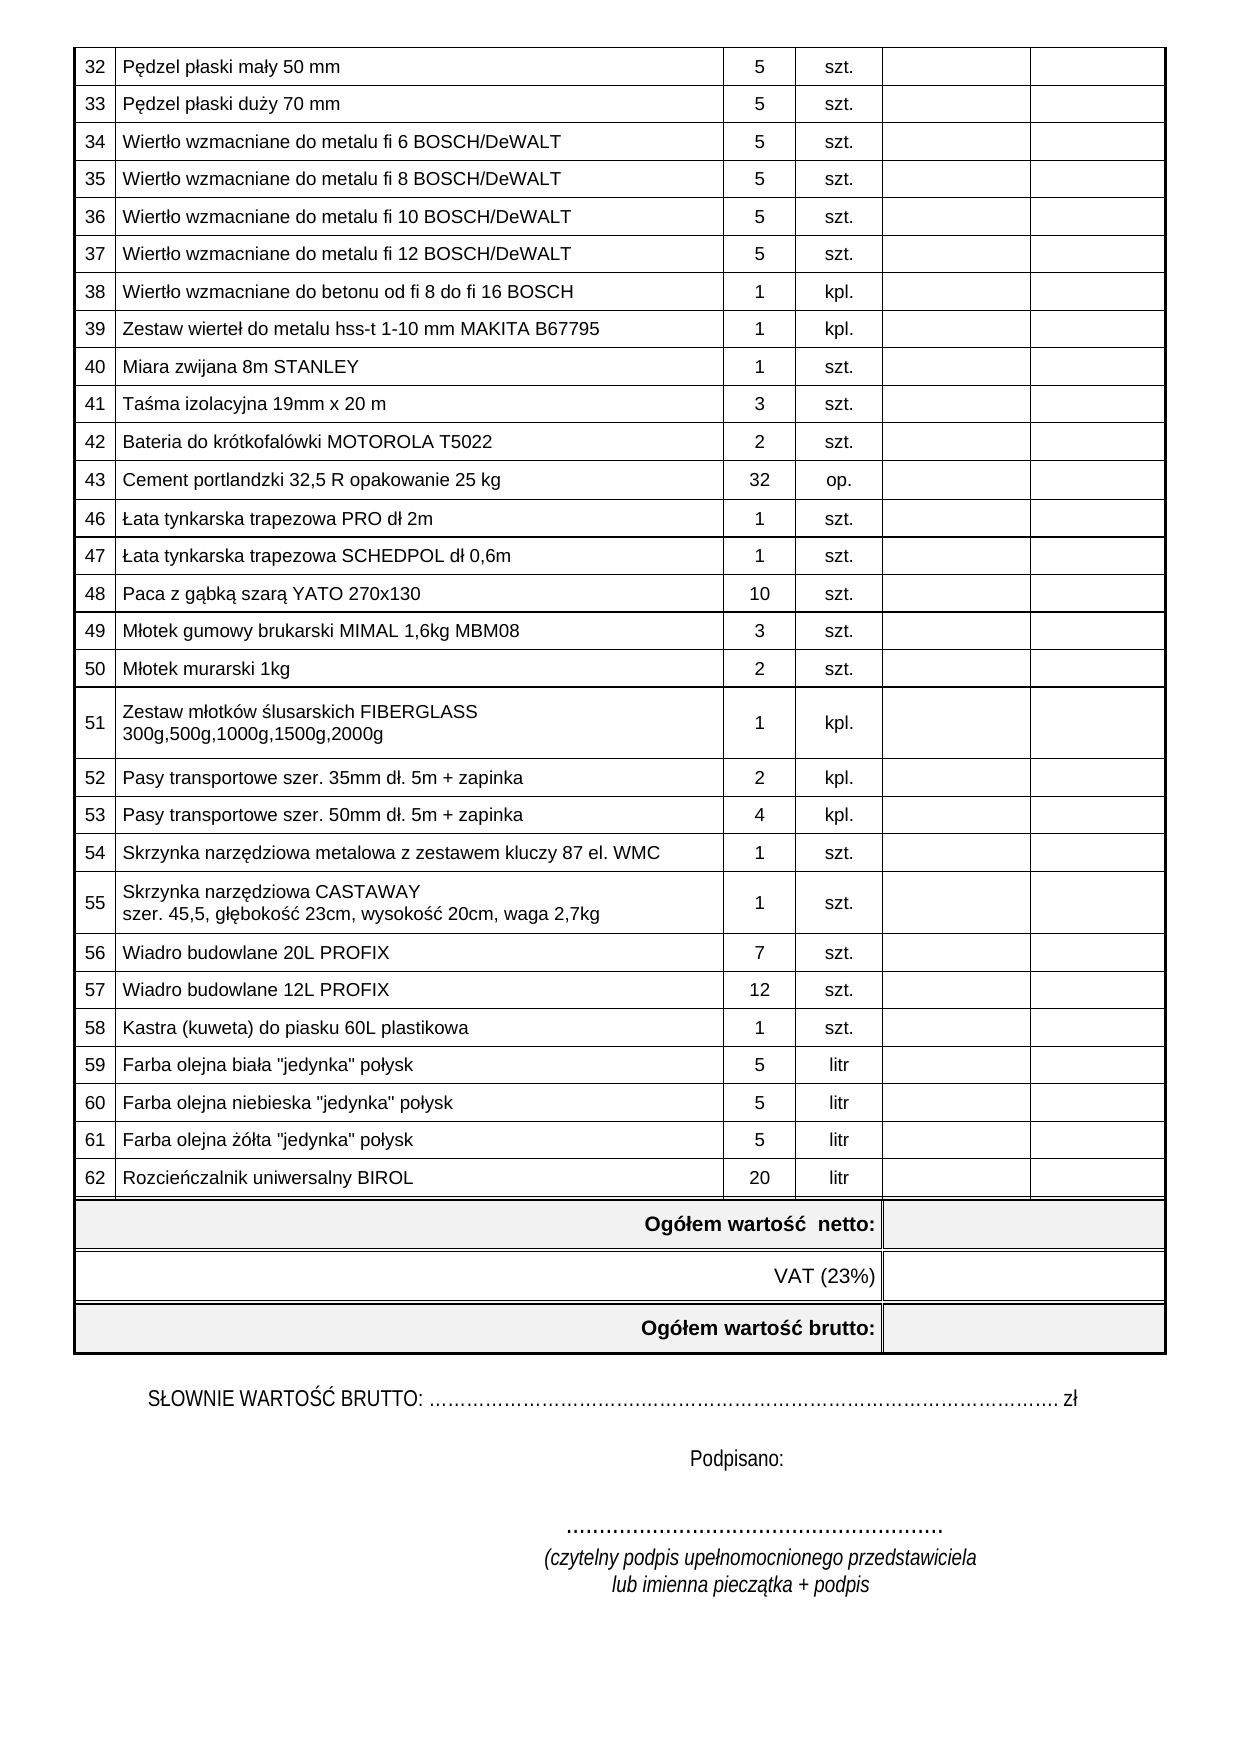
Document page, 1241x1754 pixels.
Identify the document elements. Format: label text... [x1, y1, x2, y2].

table_cell [1031, 834, 1164, 871]
table_cell 10 [724, 575, 795, 611]
text ......................................................... [148, 1506, 1092, 1539]
table_cell 5 [724, 161, 795, 197]
table_cell Młotek murarski 1kg [116, 650, 723, 686]
table_cell [883, 423, 1030, 460]
table_cell [1031, 273, 1164, 310]
table_cell [1031, 759, 1164, 796]
table_cell Pędzel płaski duży 70 mm [116, 86, 723, 122]
table_cell 49 [76, 613, 115, 649]
table_cell litr [796, 1159, 882, 1196]
table_cell 47 [76, 538, 115, 574]
table_cell kpl. [796, 688, 882, 758]
table_cell 3 [724, 386, 795, 422]
table_cell 42 [76, 423, 115, 460]
table_cell Wiertło wzmacniane do metalu fi 8 BOSCH/DeWALT [116, 161, 723, 197]
table_cell Zestaw wierteł do metalu hss-t 1-10 mm MAKITA B67795 [116, 311, 723, 347]
table_cell 7 [724, 934, 795, 971]
table_cell szt. [796, 198, 882, 235]
table_cell 1 [724, 273, 795, 310]
table_cell litr [796, 1047, 882, 1083]
table_cell 55 [76, 872, 115, 933]
table_cell [883, 613, 1030, 649]
table_cell Skrzynka narzędziowa metalowa z zestawem kluczy 87 el. WMC [116, 834, 723, 871]
table_cell Ogółem wartość netto: [76, 1201, 881, 1248]
table_cell Kastra (kuweta) do piasku 60L plastikowa [116, 1009, 723, 1046]
table_cell szt. [796, 934, 882, 971]
table_cell 57 [76, 972, 115, 1008]
table_cell szt. [796, 613, 882, 649]
table_cell 38 [76, 273, 115, 310]
table_cell [1031, 1159, 1164, 1196]
table_cell 20 [724, 1159, 795, 1196]
table_cell kpl. [796, 797, 882, 833]
table_cell [883, 872, 1030, 933]
table_cell szt. [796, 575, 882, 611]
table_cell [1031, 311, 1164, 347]
table_cell 1 [724, 500, 795, 536]
table_cell 34 [76, 123, 115, 160]
text lub imienna pieczątka + podpis [148, 1571, 1092, 1597]
table_cell 4 [724, 797, 795, 833]
table_cell [883, 461, 1030, 499]
table_cell [884, 1252, 1164, 1300]
table_cell [883, 48, 1030, 85]
table_cell [883, 348, 1030, 385]
table_cell [1031, 650, 1164, 686]
table_cell VAT (23%) [76, 1252, 881, 1300]
table_cell szt. [796, 161, 882, 197]
table_cell 5 [724, 123, 795, 160]
table_cell Wiadro budowlane 20L PROFIX [116, 934, 723, 971]
table_cell 5 [724, 198, 795, 235]
table_cell 61 [76, 1122, 115, 1158]
table_cell 5 [724, 86, 795, 122]
table_cell kpl. [796, 759, 882, 796]
table_cell 50 [76, 650, 115, 686]
table_cell [883, 123, 1030, 160]
table_cell 32 [76, 48, 115, 85]
table_cell [883, 538, 1030, 574]
table_cell op. [796, 461, 882, 499]
table_cell [883, 972, 1030, 1008]
table_cell [883, 1159, 1030, 1196]
table_cell szt. [796, 386, 882, 422]
table_cell [1031, 348, 1164, 385]
table_cell [1031, 797, 1164, 833]
table_cell 2 [724, 759, 795, 796]
table_cell szt. [796, 86, 882, 122]
table_cell 5 [724, 236, 795, 272]
table_cell Wiertło wzmacniane do metalu fi 12 BOSCH/DeWALT [116, 236, 723, 272]
table_cell 5 [724, 1084, 795, 1121]
table_cell 1 [724, 872, 795, 933]
table_cell Pędzel płaski mały 50 mm [116, 48, 723, 85]
table_cell 39 [76, 311, 115, 347]
table_cell Pasy transportowe szer. 50mm dł. 5m + zapinka [116, 797, 723, 833]
table_cell Bateria do krótkofalówki MOTOROLA T5022 [116, 423, 723, 460]
table_cell 1 [724, 688, 795, 758]
table_cell [1031, 236, 1164, 272]
table_cell Cement portlandzki 32,5 R opakowanie 25 kg [116, 461, 723, 499]
table_cell [1031, 198, 1164, 235]
table_cell [1031, 48, 1164, 85]
table_cell 3 [724, 613, 795, 649]
table_cell Farba olejna niebieska "jedynka" połysk [116, 1084, 723, 1121]
table_cell 32 [724, 461, 795, 499]
table_cell [883, 198, 1030, 235]
table_cell kpl. [796, 311, 882, 347]
table_cell Zestaw młotków ślusarskich FIBERGLASS 300g,500g,1000g,1500g,2000g [116, 688, 723, 758]
table_cell [883, 759, 1030, 796]
table_cell 35 [76, 161, 115, 197]
table_cell [1031, 1009, 1164, 1046]
table_cell [1031, 538, 1164, 574]
table_cell 2 [724, 423, 795, 460]
table_cell [1031, 86, 1164, 122]
table_cell [1031, 386, 1164, 422]
table_cell [883, 1047, 1030, 1083]
table_cell [883, 1084, 1030, 1121]
table_cell 43 [76, 461, 115, 499]
table_cell 33 [76, 86, 115, 122]
table_cell Łata tynkarska trapezowa SCHEDPOL dł 0,6m [116, 538, 723, 574]
table_cell [883, 236, 1030, 272]
table_cell Wiertło wzmacniane do metalu fi 10 BOSCH/DeWALT [116, 198, 723, 235]
table_cell 62 [76, 1159, 115, 1196]
table_cell 52 [76, 759, 115, 796]
table_cell [1031, 575, 1164, 611]
table_cell szt. [796, 650, 882, 686]
table_cell [883, 834, 1030, 871]
table_cell szt. [796, 236, 882, 272]
table_cell szt. [796, 48, 882, 85]
table_cell [1031, 461, 1164, 499]
table_cell [883, 161, 1030, 197]
table_cell kpl. [796, 273, 882, 310]
table_cell [1031, 872, 1164, 933]
table_cell 1 [724, 538, 795, 574]
table_cell 37 [76, 236, 115, 272]
table_cell 54 [76, 834, 115, 871]
table_cell [1031, 934, 1164, 971]
text SŁOWNIE WARTOŚĆ BRUTTO: …………………………….…………………………………………………………. zł [148, 1385, 1092, 1411]
table_cell 12 [724, 972, 795, 1008]
table_cell Paca z gąbką szarą YATO 270x130 [116, 575, 723, 611]
table_cell [1031, 613, 1164, 649]
table_cell szt. [796, 1009, 882, 1046]
table_cell [884, 1305, 1164, 1352]
table_cell 58 [76, 1009, 115, 1046]
table_cell Skrzynka narzędziowa CASTAWAY szer. 45,5, głębokość 23cm, wysokość 20cm, waga 2,7kg [116, 872, 723, 933]
table_cell 1 [724, 1009, 795, 1046]
table_cell 1 [724, 311, 795, 347]
table_cell Farba olejna biała "jedynka" połysk [116, 1047, 723, 1083]
table_cell [1031, 1047, 1164, 1083]
table_cell Wiertło wzmacniane do betonu od fi 8 do fi 16 BOSCH [116, 273, 723, 310]
table_cell 36 [76, 198, 115, 235]
table_cell 48 [76, 575, 115, 611]
table_cell [883, 86, 1030, 122]
table_cell Wiadro budowlane 12L PROFIX [116, 972, 723, 1008]
table_cell 2 [724, 650, 795, 686]
table_cell szt. [796, 123, 882, 160]
table_cell [883, 575, 1030, 611]
table_cell litr [796, 1122, 882, 1158]
table_cell [1031, 161, 1164, 197]
table_cell [1031, 500, 1164, 536]
table_cell szt. [796, 500, 882, 536]
table_cell Farba olejna żółta "jedynka" połysk [116, 1122, 723, 1158]
table_cell 51 [76, 688, 115, 758]
table_cell 40 [76, 348, 115, 385]
table_cell 46 [76, 500, 115, 536]
table_cell Młotek gumowy brukarski MIMAL 1,6kg MBM08 [116, 613, 723, 649]
table_cell Ogółem wartość brutto: [76, 1305, 881, 1352]
table_cell szt. [796, 348, 882, 385]
table_cell Rozcieńczalnik uniwersalny BIROL [116, 1159, 723, 1196]
table_cell [883, 1122, 1030, 1158]
table_cell 5 [724, 1047, 795, 1083]
table_cell 5 [724, 48, 795, 85]
table_cell [1031, 972, 1164, 1008]
table_cell [883, 500, 1030, 536]
table_cell litr [796, 1084, 882, 1121]
table_cell Wiertło wzmacniane do metalu fi 6 BOSCH/DeWALT [116, 123, 723, 160]
table_cell [883, 273, 1030, 310]
table_cell 1 [724, 834, 795, 871]
table_cell szt. [796, 423, 882, 460]
table_cell [1031, 423, 1164, 460]
table_cell [883, 797, 1030, 833]
table_cell [1031, 688, 1164, 758]
table_cell [883, 650, 1030, 686]
table_cell [1031, 123, 1164, 160]
table_cell 41 [76, 386, 115, 422]
table_cell [883, 386, 1030, 422]
table_cell [883, 311, 1030, 347]
table_cell 60 [76, 1084, 115, 1121]
table_cell 53 [76, 797, 115, 833]
table_cell szt. [796, 538, 882, 574]
table_cell [1031, 1122, 1164, 1158]
table_cell 5 [724, 1122, 795, 1158]
table_cell szt. [796, 972, 882, 1008]
table_cell Taśma izolacyjna 19mm x 20 m [116, 386, 723, 422]
table_cell Pasy transportowe szer. 35mm dł. 5m + zapinka [116, 759, 723, 796]
table_cell [883, 688, 1030, 758]
table_cell 1 [724, 348, 795, 385]
text (czytelny podpis upełnomocnionego przedstawiciela [148, 1544, 1092, 1571]
table_cell [883, 1009, 1030, 1046]
table_cell 59 [76, 1047, 115, 1083]
table_cell [883, 934, 1030, 971]
table_cell [1031, 1084, 1164, 1121]
table_cell szt. [796, 834, 882, 871]
text Podpisano: [148, 1445, 1092, 1472]
table_cell szt. [796, 872, 882, 933]
table_cell Łata tynkarska trapezowa PRO dł 2m [116, 500, 723, 536]
table_cell 56 [76, 934, 115, 971]
table_cell Miara zwijana 8m STANLEY [116, 348, 723, 385]
table_cell [884, 1201, 1164, 1248]
